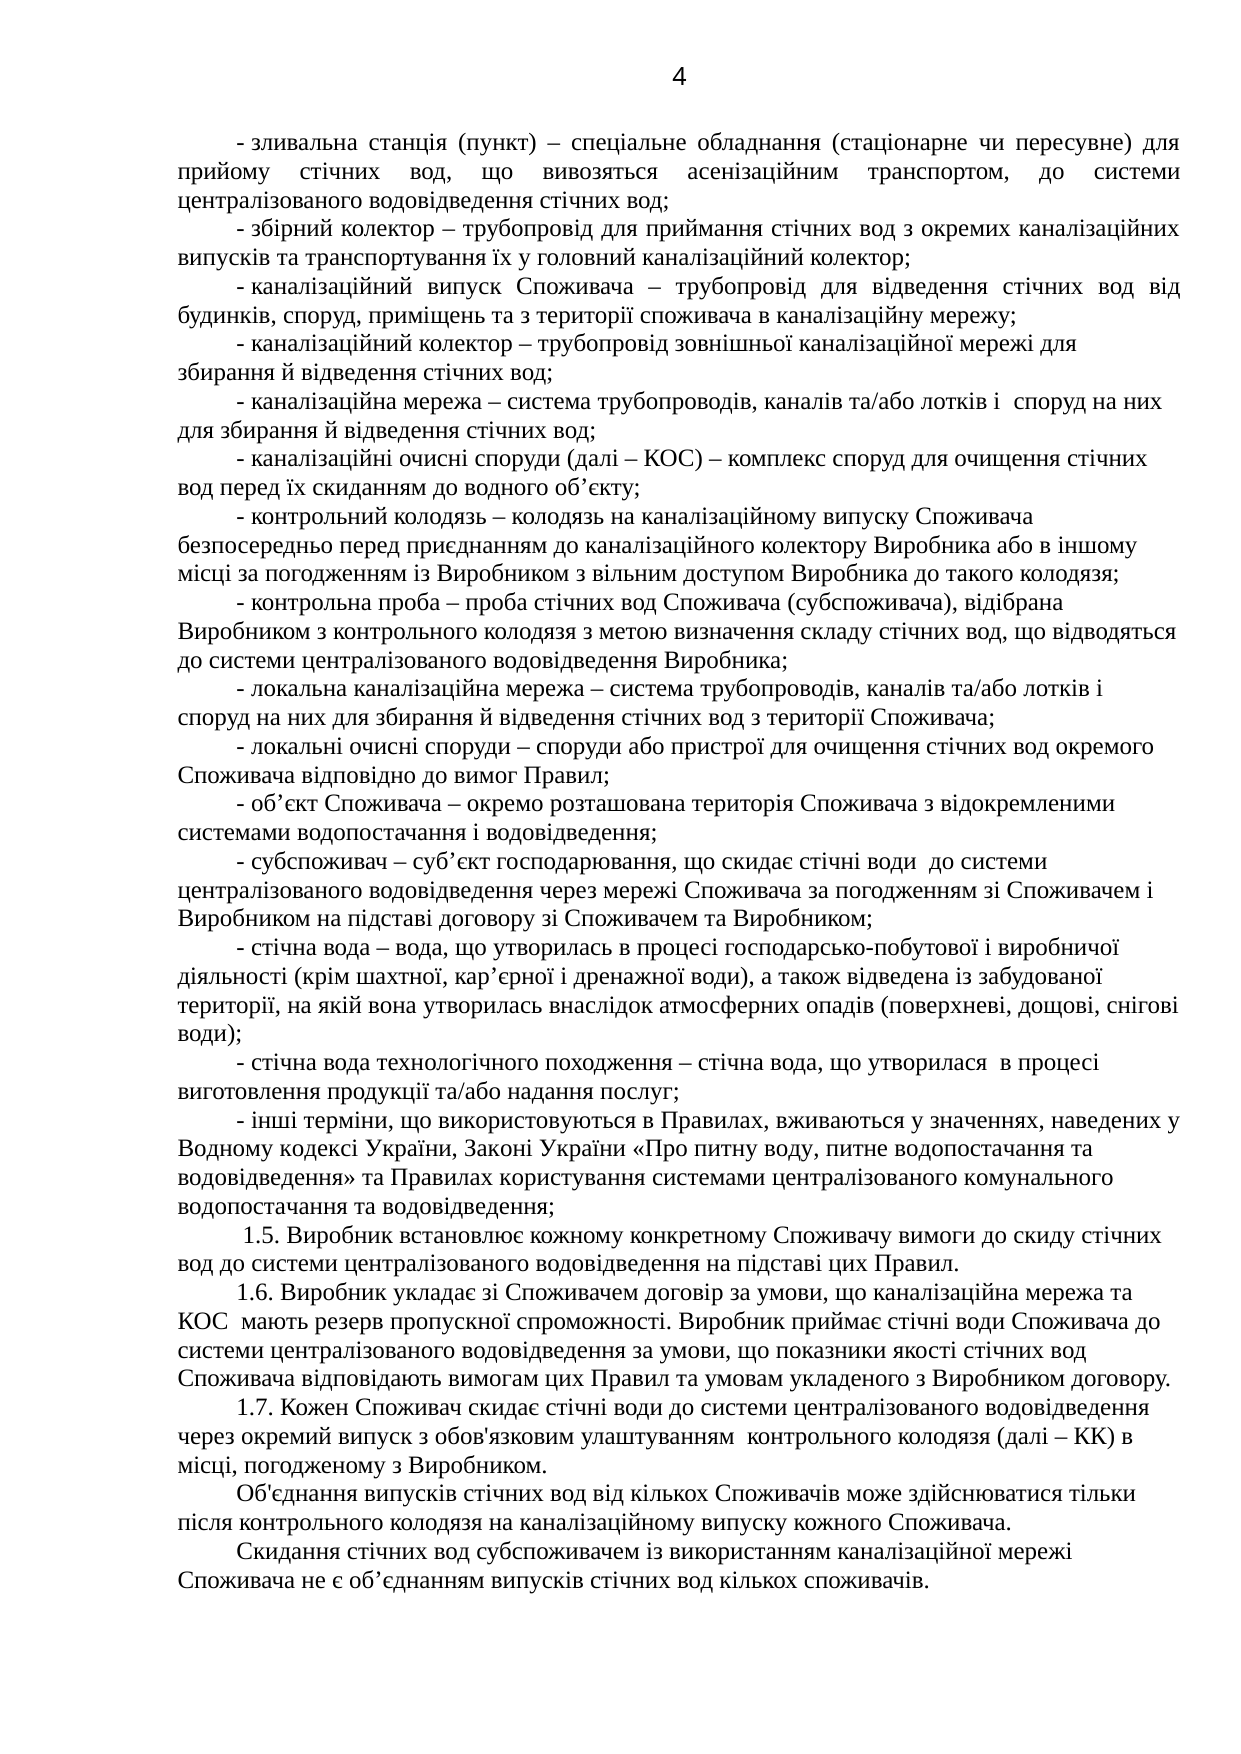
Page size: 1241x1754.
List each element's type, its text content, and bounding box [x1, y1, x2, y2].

text - контрольний колодязь – колодязь на каналізаційному випуску Споживача безпосередньо перед приєднанням до каналізаційного колектору Виробника або в іншому місці за погодженням із Виробником з вільним доступом Виробника до такого колодязя; [177, 501, 1181, 587]
text - інші терміни, що використовуються в Правилах, вживаються у значеннях, наведених у Водному кодексі України, Законі України «Про питну воду, питне водопостачання та водовідведення» та Правилах користування системами централізованого комунального водопостачання та водовідведення; [177, 1105, 1181, 1220]
text - стічна вода технологічного походження – стічна вода, що утворилася в процесі виготовлення продукції та/або надання послуг; [177, 1047, 1181, 1105]
text - зливальна станція (пункт) – спеціальне обладнання (стаціонарне чи пересувне) для прийому стічних вод, що вивозяться асенізаційним транспортом, до системи централізованого водовідведення стічних вод; [177, 127, 1181, 213]
text - каналізаційна мережа – система трубопроводів, каналів та/або лотків і споруд на них для збирання й відведення стічних вод; [177, 386, 1181, 443]
text - субспоживач – суб’єкт господарювання, що скидає стічні води до системи централізованого водовідведення через мережі Споживача за погодженням зі Споживачем і Виробником на підставі договору зі Споживачем та Виробником; [177, 846, 1181, 932]
text - об’єкт Споживача – окремо розташована територія Споживача з відокремленими системами водопостачання і водовідведення; [177, 788, 1181, 846]
text 1.6. Виробник укладає зі Споживачем договір за умови, що каналізаційна мережа та КОС мають резерв пропускної спроможності. Виробник приймає стічні води Споживача до системи централізованого водовідведення за умови, що показники якості стічних вод Споживача відповідають вимогам цих Правил та умовам укладеного з Виробником договору. [177, 1277, 1181, 1392]
text - каналізаційний колектор – трубопровід зовнішньої каналізаційної мережі для збирання й відведення стічних вод; [177, 328, 1181, 386]
text 1.5. Виробник встановлює кожному конкретному Споживачу вимоги до скиду стічних вод до системи централізованого водовідведення на підставі цих Правил. [177, 1220, 1181, 1277]
text - каналізаційні очисні споруди (далі – КОС) – комплекс споруд для очищення стічних вод перед їх скиданням до водного об’єкту; [177, 443, 1181, 501]
text Об'єднання випусків стічних вод від кількох Споживачів може здійснюватися тільки після контрольного колодязя на каналізаційному випуску кожного Споживача. [177, 1478, 1181, 1536]
text - локальні очисні споруди – споруди або пристрої для очищення стічних вод окремого Споживача відповідно до вимог Правил; [177, 731, 1181, 788]
text - збірний колектор – трубопровід для приймання стічних вод з окремих каналізаційних випусків та транспортування їх у головний каналізаційний колектор; [177, 213, 1181, 271]
text - локальна каналізаційна мережа – система трубопроводів, каналів та/або лотків і споруд на них для збирання й відведення стічних вод з території Споживача; [177, 673, 1181, 731]
text - стічна вода – вода, що утворилась в процесі господарсько-побутової і виробничої діяльності (крім шахтної, кар’єрної і дренажної води), а також відведена із забудованої території, на якій вона утворилась внаслідок атмосферних опадів (поверхневі, дощові, снігові води); [177, 932, 1181, 1047]
text - контрольна проба – проба стічних вод Споживача (субспоживача), відібрана Виробником з контрольного колодязя з метою визначення складу стічних вод, що відводяться до системи централізованого водовідведення Виробника; [177, 587, 1181, 673]
text - каналізаційний випуск Споживача – трубопровід для відведення стічних вод від будинків, споруд, приміщень та з території споживача в каналізаційну мережу; [177, 271, 1181, 328]
text 1.7. Кожен Споживач скидає стічні води до системи централізованого водовідведення через окремий випуск з обов'язковим улаштуванням контрольного колодязя (далі – КК) в місці, погодженому з Виробником. [177, 1392, 1181, 1478]
text Скидання стічних вод субспоживачем із використанням каналізаційної мережі Споживача не є об’єднанням випусків стічних вод кількох споживачів. [177, 1536, 1181, 1593]
